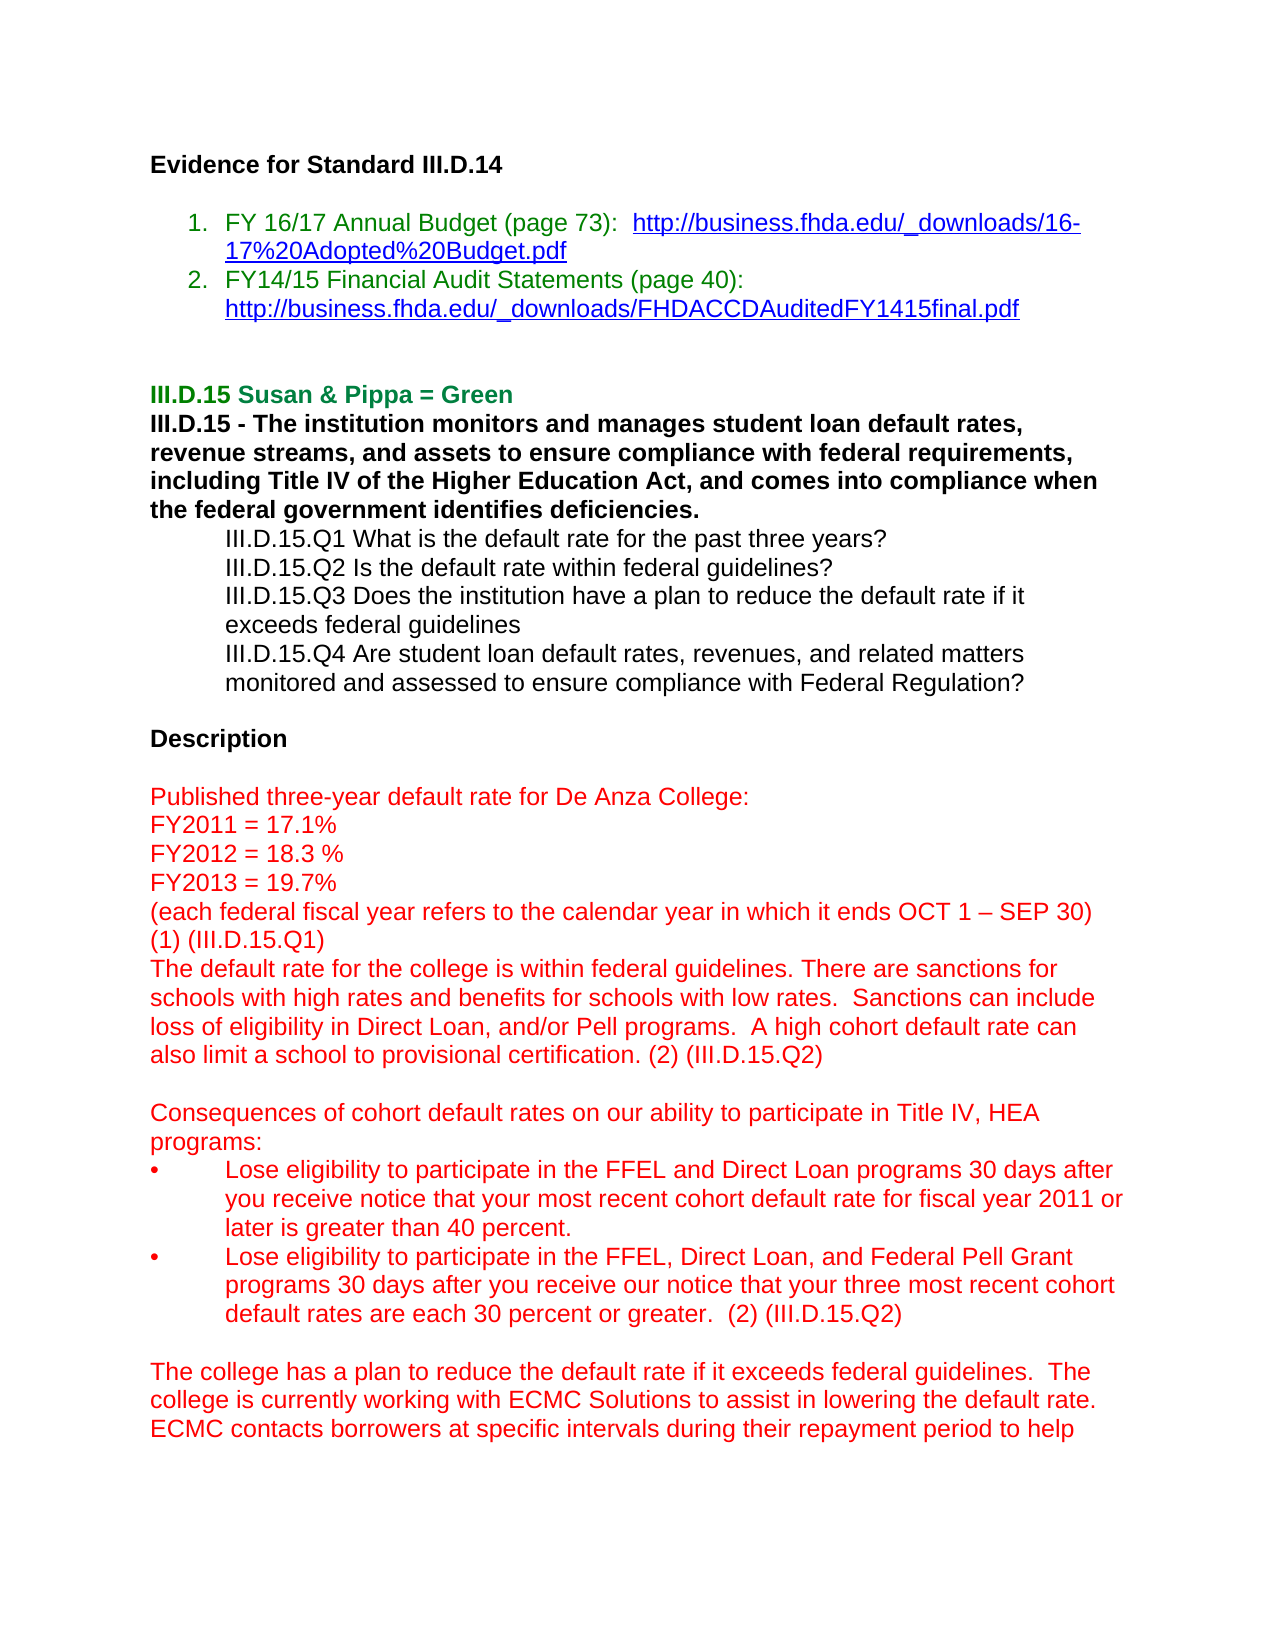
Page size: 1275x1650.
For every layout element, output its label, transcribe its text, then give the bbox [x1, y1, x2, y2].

list FY 16/17 Annual Budget (page 73): http://business.fhda.edu/_downloads/16-17%20Adopted%20Budget.pdf [187, 207, 1125, 265]
text (1) (III.D.15.Q1) [150, 926, 1125, 954]
text III.D.15.Q1 What is the default rate for the past three years? [150, 524, 1125, 552]
text Description [150, 724, 1125, 753]
text The default rate for the college is within federal guidelines. There are sanctions for schools with high rates and benefits for schools with low rates. Sanctions can include loss of eligibility in Direct Loan, and/or Pell programs. A high cohort default rate can also limit a school to provisional certification. (2) (III.D.15.Q2) [150, 954, 1125, 1069]
text (each federal fiscal year refers to the calendar year in which it ends OCT 1 – SEP 30) [150, 897, 1125, 926]
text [150, 1357, 1125, 1443]
text Published three-year default rate for De Anza College: [150, 782, 1125, 811]
text FY2011 = 17.1% [150, 811, 1125, 839]
text III.D.15 - The institution monitors and manages student loan default rates, revenue streams, and assets to ensure compliance with federal requirements, including Title IV of the Higher Education Act, and comes into compliance when the federal government identifies deficiencies. [150, 409, 1125, 524]
text III.D.15 Susan & Pippa = Green [150, 380, 1125, 409]
text FY2012 = 18.3 % [150, 839, 1125, 868]
text III.D.15.Q3 Does the institution have a plan to reduce the default rate if it exceeds federal guidelines [225, 581, 1125, 639]
text III.D.15.Q2 Is the default rate within federal guidelines? [150, 552, 1125, 581]
text III.D.15.Q4 Are student loan default rates, revenues, and related matters monitored and assessed to ensure compliance with Federal Regulation? [225, 639, 1125, 696]
list Lose eligibility to participate in the FFEL and Direct Loan programs 30 days after you receive notice that your most recent cohort default rate for fiscal year 2011 or later is greater than 40 percent. [150, 1156, 1125, 1242]
text Consequences of cohort default rates on our ability to participate in Title IV, HEA programs: [150, 1098, 1125, 1156]
list FY14/15 Financial Audit Statements (page 40): http://business.fhda.edu/_downloads/FHDACCDAuditedFY1415final.pdf [187, 265, 1125, 322]
list Lose eligibility to participate in the FFEL, Direct Loan, and Federal Pell Grant programs 30 days after you receive our notice that your three most recent cohort default rates are each 30 percent or greater. (2) (III.D.15.Q2) [150, 1242, 1125, 1328]
text Evidence for Standard III.D.14 [150, 150, 1125, 179]
text FY2013 = 19.7% [150, 868, 1125, 897]
